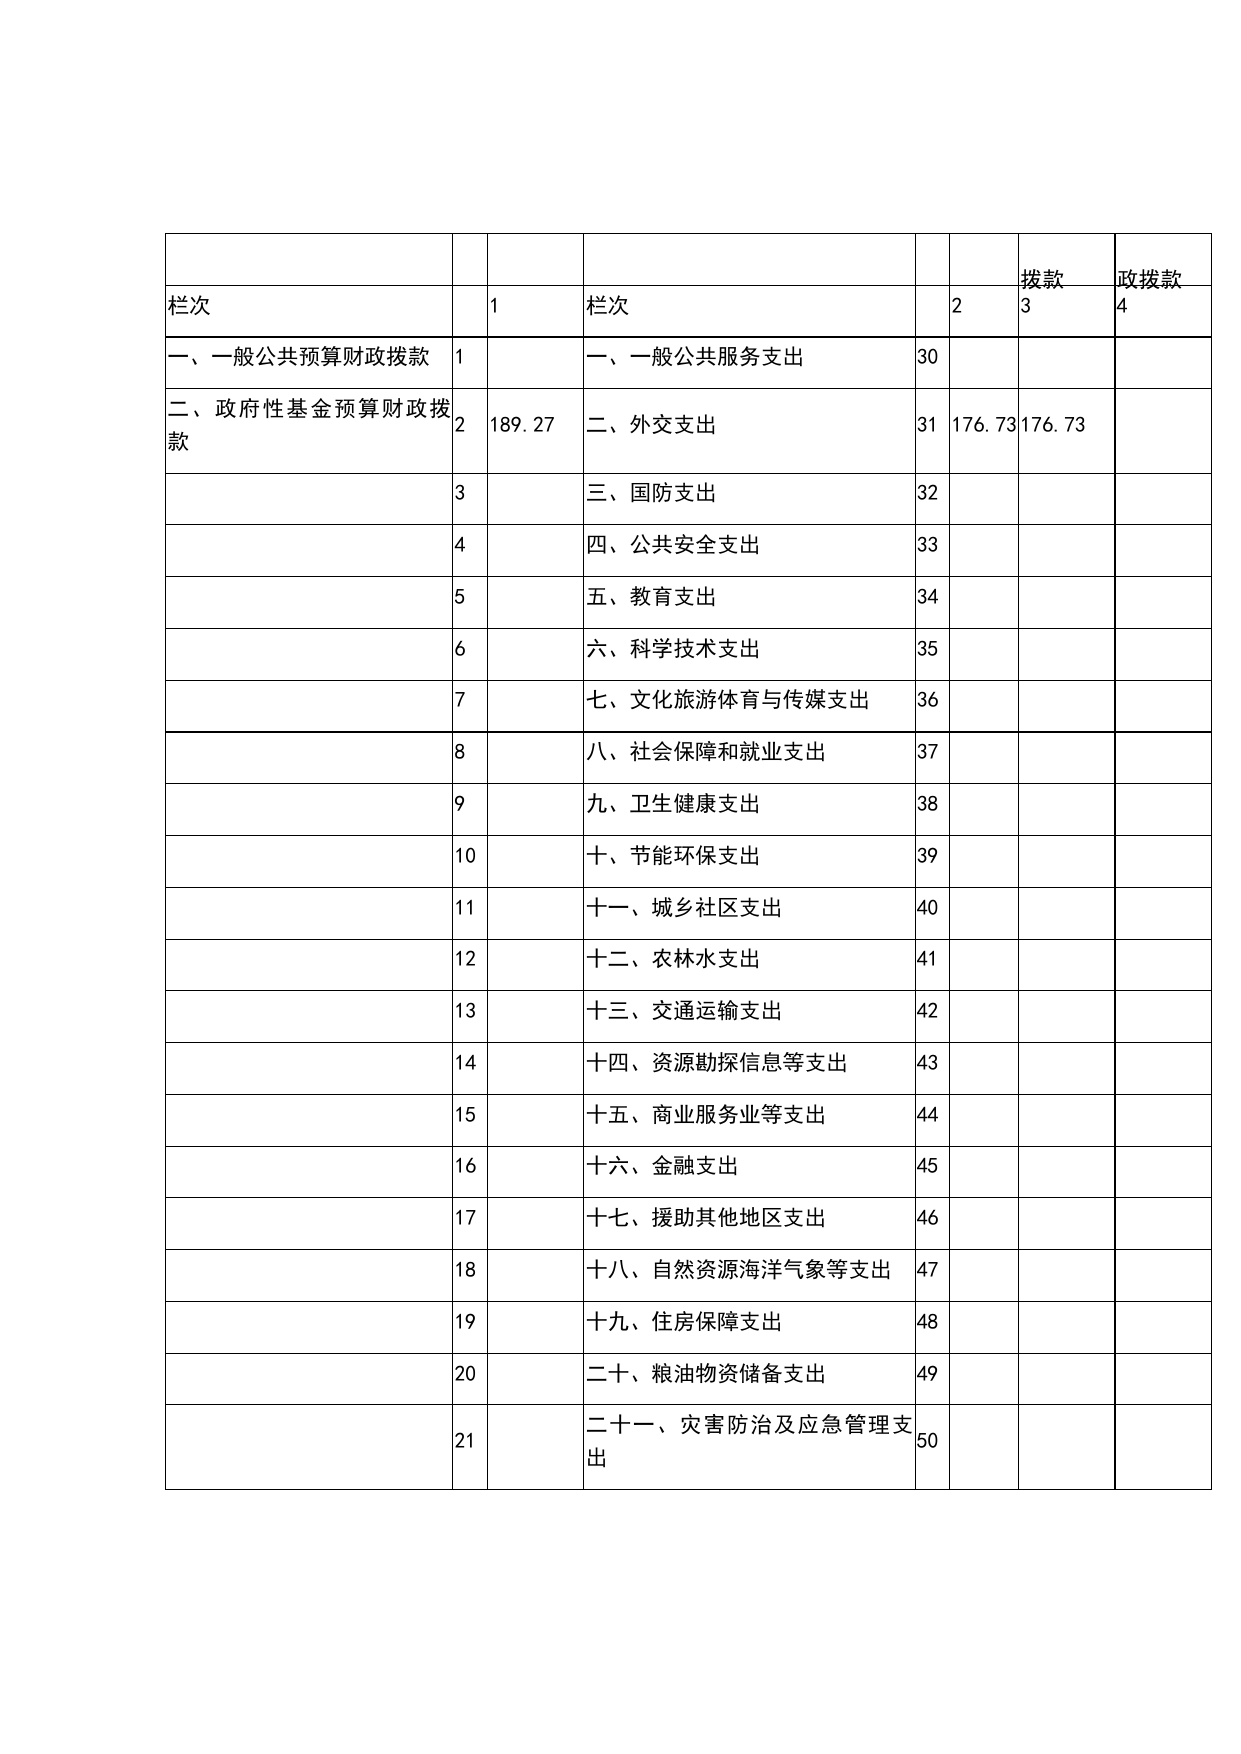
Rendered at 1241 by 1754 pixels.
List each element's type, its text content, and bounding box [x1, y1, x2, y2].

table_cell [950, 836, 1018, 887]
table_cell [166, 836, 452, 887]
table_cell [1116, 525, 1211, 576]
table_cell 栏次 [166, 286, 452, 336]
table_cell [166, 888, 452, 938]
table_cell 31 [916, 389, 949, 472]
table_cell [1019, 1354, 1114, 1404]
table_cell 栏次 [584, 286, 915, 336]
table_cell 二、政府性基金预算财政拨款 [166, 389, 452, 472]
table_cell 33 [916, 525, 949, 576]
table_cell 45 [916, 1147, 949, 1197]
table_cell 176.73 [950, 389, 1018, 472]
table_cell [950, 629, 1018, 679]
table_cell 十三、交通运输支出 [584, 991, 915, 1042]
table_cell [1019, 525, 1114, 576]
table_cell 38 [916, 784, 949, 835]
table_cell 8 [453, 733, 487, 783]
table_cell [488, 1198, 583, 1249]
table_cell [1116, 1405, 1211, 1489]
table_cell [166, 940, 452, 990]
table_cell 六、科学技术支出 [584, 629, 915, 679]
table_cell [950, 681, 1018, 731]
table_cell 43 [916, 1043, 949, 1094]
table_cell [166, 1095, 452, 1146]
table_cell 1 [453, 338, 487, 388]
table_cell 2 [950, 286, 1018, 336]
table_cell [166, 474, 452, 524]
table_cell [1116, 784, 1211, 835]
table_cell 30 [916, 338, 949, 388]
table_cell 十、节能环保支出 [584, 836, 915, 887]
table_cell 44 [916, 1095, 949, 1146]
table_cell [488, 525, 583, 576]
table_cell [1116, 836, 1211, 887]
table_cell [950, 888, 1018, 938]
table_cell [1019, 1198, 1114, 1249]
table_cell [488, 784, 583, 835]
table_cell [1116, 1302, 1211, 1353]
table_cell 2 [453, 389, 487, 472]
table_cell [950, 338, 1018, 388]
table_cell 十八、自然资源海洋气象等支出 [584, 1250, 915, 1301]
table_cell [488, 1302, 583, 1353]
table_cell [1019, 1405, 1114, 1489]
table_cell [166, 991, 452, 1042]
table_cell 16 [453, 1147, 487, 1197]
table_cell [166, 1250, 452, 1301]
table_cell 17 [453, 1198, 487, 1249]
table_cell 十六、金融支出 [584, 1147, 915, 1197]
table_cell [488, 474, 583, 524]
table_cell [1116, 1043, 1211, 1094]
table_cell [1116, 888, 1211, 938]
table_cell [950, 1147, 1018, 1197]
table_cell 十七、援助其他地区支出 [584, 1198, 915, 1249]
table_cell [1019, 1147, 1114, 1197]
table_cell [1019, 1095, 1114, 1146]
table_cell 七、文化旅游体育与传媒支出 [584, 681, 915, 731]
table_cell 7 [453, 681, 487, 731]
table_cell 三、国防支出 [584, 474, 915, 524]
table_cell [488, 940, 583, 990]
table_cell [950, 1250, 1018, 1301]
table_cell [166, 1147, 452, 1197]
table_cell [1116, 681, 1211, 731]
table_cell [950, 733, 1018, 783]
table_cell [1019, 784, 1114, 835]
table_cell 37 [916, 733, 949, 783]
table_cell 十四、资源勘探信息等支出 [584, 1043, 915, 1094]
table_cell [1116, 474, 1211, 524]
table_cell 二、外交支出 [584, 389, 915, 472]
table_cell 35 [916, 629, 949, 679]
table_cell 189.27 [488, 389, 583, 472]
table_cell 21 [453, 1405, 487, 1489]
table_cell [166, 1405, 452, 1489]
table_cell [1019, 474, 1114, 524]
table_cell [950, 784, 1018, 835]
table_cell 50 [916, 1405, 949, 1489]
table_cell 14 [453, 1043, 487, 1094]
table_cell [1019, 991, 1114, 1042]
table_cell 十九、住房保障支出 [584, 1302, 915, 1353]
table_cell [488, 1405, 583, 1489]
table_cell [1116, 1250, 1211, 1301]
table_cell 3 [453, 474, 487, 524]
table_cell 十二、农林水支出 [584, 940, 915, 990]
table_cell 48 [916, 1302, 949, 1353]
table_cell [1116, 991, 1211, 1042]
table_cell [488, 1095, 583, 1146]
table_cell [488, 1147, 583, 1197]
table_cell [950, 525, 1018, 576]
table_cell 18 [453, 1250, 487, 1301]
table_cell [1019, 1043, 1114, 1094]
table_cell [1116, 629, 1211, 679]
table_cell 一、一般公共服务支出 [584, 338, 915, 388]
table_cell [1116, 1095, 1211, 1146]
table_cell 13 [453, 991, 487, 1042]
table_cell [488, 888, 583, 938]
table_cell 15 [453, 1095, 487, 1146]
table_cell [488, 1250, 583, 1301]
table_cell 34 [916, 577, 949, 628]
table_cell [1116, 733, 1211, 783]
table_cell [1116, 1354, 1211, 1404]
table_cell [1019, 1302, 1114, 1353]
table_cell [166, 1354, 452, 1404]
table_cell [1116, 389, 1211, 472]
table_cell [1019, 888, 1114, 938]
table_cell [166, 525, 452, 576]
table_cell 3 [1019, 286, 1114, 336]
table_cell [1019, 681, 1114, 731]
table_cell [950, 474, 1018, 524]
table_cell [166, 629, 452, 679]
table_cell [950, 991, 1018, 1042]
table_cell [453, 286, 487, 336]
table_cell [1116, 1147, 1211, 1197]
table_cell [1019, 1250, 1114, 1301]
table_cell [488, 1354, 583, 1404]
table_cell [1116, 940, 1211, 990]
table_cell 十一、城乡社区支出 [584, 888, 915, 938]
table_cell 176.73 [1019, 389, 1114, 472]
table_cell [950, 1405, 1018, 1489]
table_cell [950, 1302, 1018, 1353]
table_cell 19 [453, 1302, 487, 1353]
table_cell 49 [916, 1354, 949, 1404]
table_cell 41 [916, 940, 949, 990]
table_cell [488, 629, 583, 679]
table_cell [166, 577, 452, 628]
table_cell 四、公共安全支出 [584, 525, 915, 576]
table_cell [488, 991, 583, 1042]
table_cell 九、卫生健康支出 [584, 784, 915, 835]
table_cell 42 [916, 991, 949, 1042]
table_cell [1019, 577, 1114, 628]
table_cell [488, 733, 583, 783]
table_cell [1019, 629, 1114, 679]
table_cell [1019, 733, 1114, 783]
table_cell [166, 733, 452, 783]
table_cell [488, 836, 583, 887]
table_cell [166, 1198, 452, 1249]
table_cell 1 [488, 286, 583, 336]
table_cell [1019, 338, 1114, 388]
table_cell [950, 1043, 1018, 1094]
table_cell [488, 338, 583, 388]
table_cell [1019, 940, 1114, 990]
table_cell 十五、商业服务业等支出 [584, 1095, 915, 1146]
table_cell [488, 681, 583, 731]
table_cell [950, 940, 1018, 990]
table_cell 32 [916, 474, 949, 524]
table_cell 11 [453, 888, 487, 938]
table_cell [916, 286, 949, 336]
table_cell 二十一、灾害防治及应急管理支出 [584, 1405, 915, 1489]
table_cell [166, 1043, 452, 1094]
table_cell [950, 1354, 1018, 1404]
table_cell [1116, 577, 1211, 628]
table_cell [1116, 338, 1211, 388]
table_cell [166, 784, 452, 835]
table_cell 20 [453, 1354, 487, 1404]
table_cell 39 [916, 836, 949, 887]
table_cell 八、社会保障和就业支出 [584, 733, 915, 783]
table_cell 12 [453, 940, 487, 990]
table_cell 10 [453, 836, 487, 887]
table_cell [950, 1198, 1018, 1249]
table_cell 47 [916, 1250, 949, 1301]
table_cell [166, 681, 452, 731]
table_cell 6 [453, 629, 487, 679]
table_cell 一、一般公共预算财政拨款 [166, 338, 452, 388]
table_cell 36 [916, 681, 949, 731]
table_cell 4 [1116, 286, 1211, 336]
table_cell [950, 577, 1018, 628]
table_cell 4 [453, 525, 487, 576]
table_cell 5 [453, 577, 487, 628]
table_cell [488, 577, 583, 628]
table_cell [1116, 1198, 1211, 1249]
table_cell [166, 1302, 452, 1353]
table_cell 46 [916, 1198, 949, 1249]
table_cell 9 [453, 784, 487, 835]
table_cell 五、教育支出 [584, 577, 915, 628]
table_cell [950, 1095, 1018, 1146]
table_cell 二十、粮油物资储备支出 [584, 1354, 915, 1404]
table_cell 40 [916, 888, 949, 938]
table_cell [1019, 836, 1114, 887]
table_cell [488, 1043, 583, 1094]
